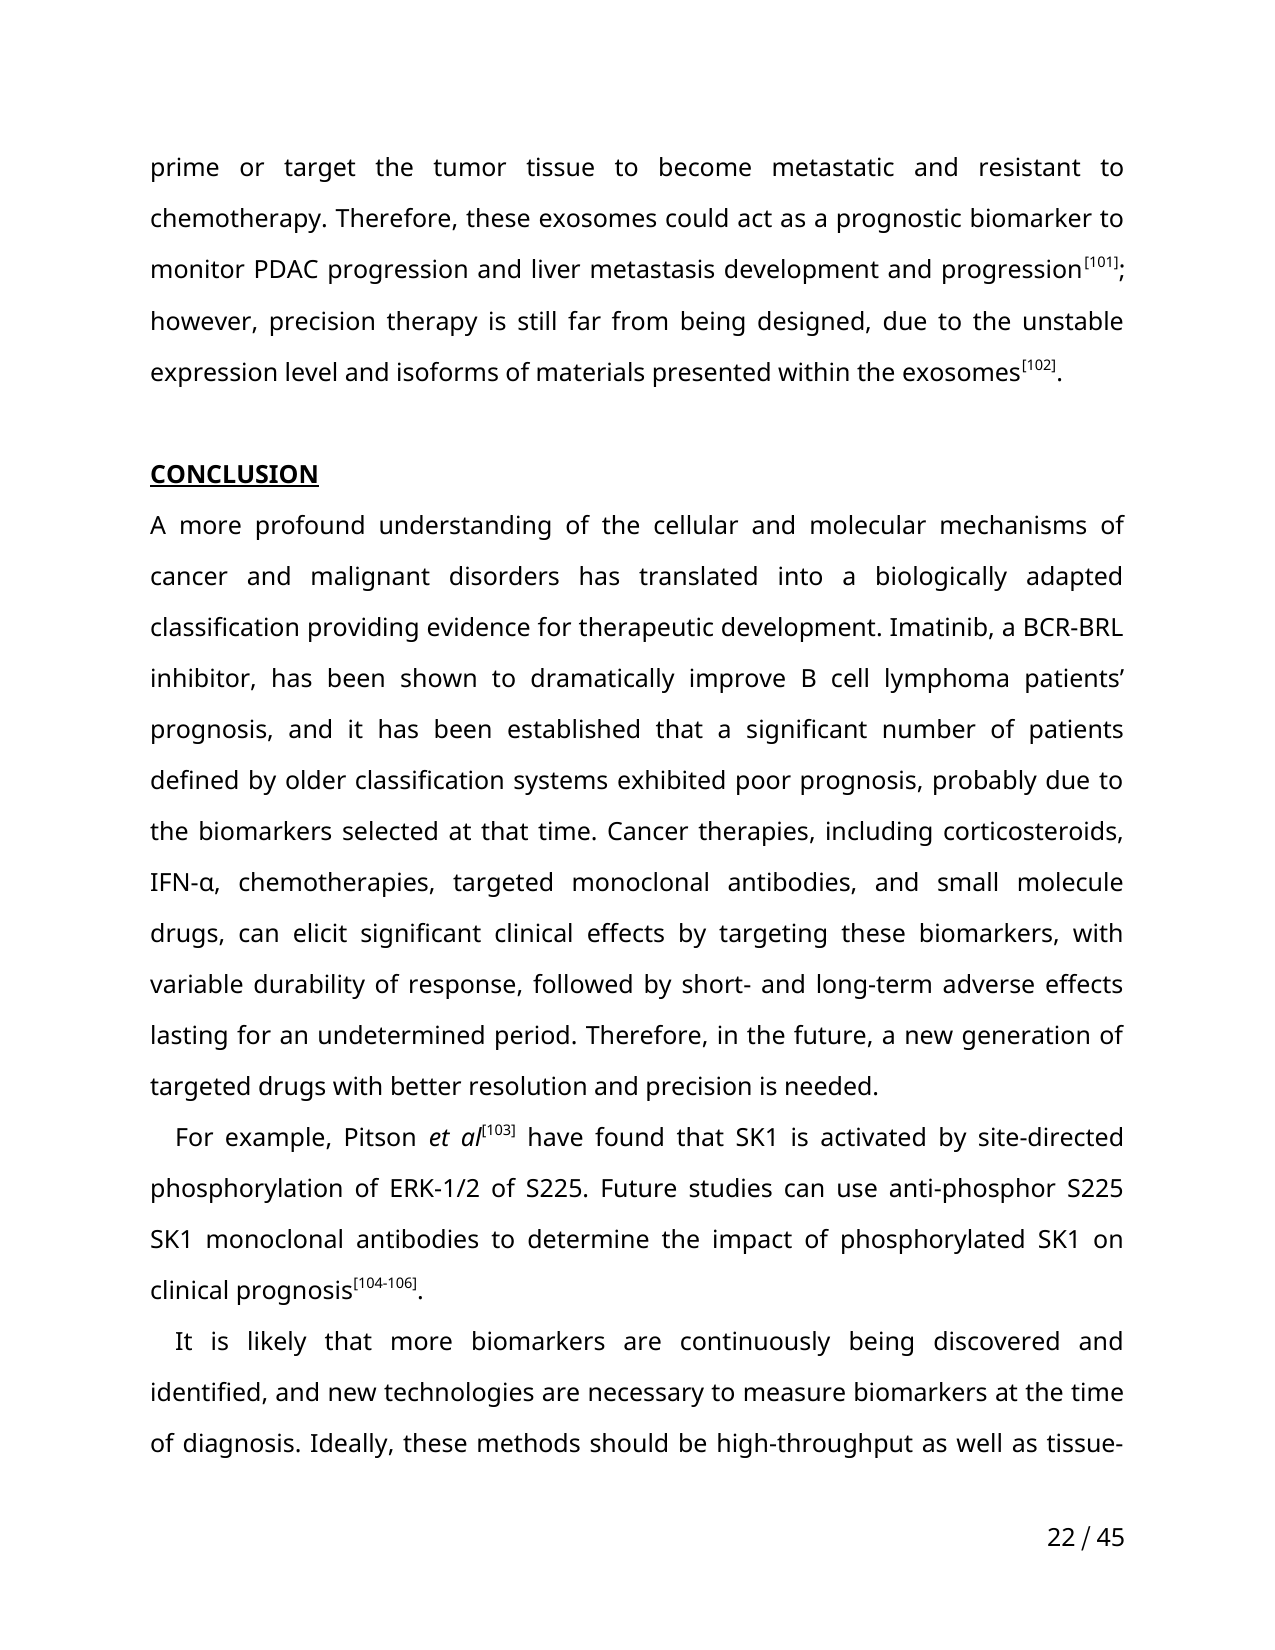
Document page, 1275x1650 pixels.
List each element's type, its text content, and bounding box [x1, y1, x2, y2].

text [150, 150, 1125, 388]
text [150, 1324, 1125, 1460]
text For example, Pitson et al[103] have found that SK1 is activated by site-directed phosphorylation of ERK-1/2 of S225. Future studies can use anti-phosphor S225 SK1 monoclonal antibodies to determine the impact of phosphorylated SK1 on clinical prognosis[104-106]. [150, 1120, 1125, 1307]
text CONCLUSION [150, 456, 1125, 490]
text A more profound understanding of the cellular and molecular mechanisms of cancer and malignant disorders has translated into a biologically adapted classification providing evidence for therapeutic development. Imatinib, a BCR-BRL inhibitor, has been shown to dramatically improve B cell lymphoma patients’ prognosis, and it has been established that a significant number of patients defined by older classification systems exhibited poor prognosis, probably due to the biomarkers selected at that time. Cancer therapies, including corticosteroids, IFN-α, chemotherapies, targeted monoclonal antibodies, and small molecule drugs, can elicit significant clinical effects by targeting these biomarkers, with variable durability of response, followed by short- and long-term adverse effects lasting for an undetermined period. Therefore, in the future, a new generation of targeted drugs with better resolution and precision is needed. [150, 507, 1125, 1103]
